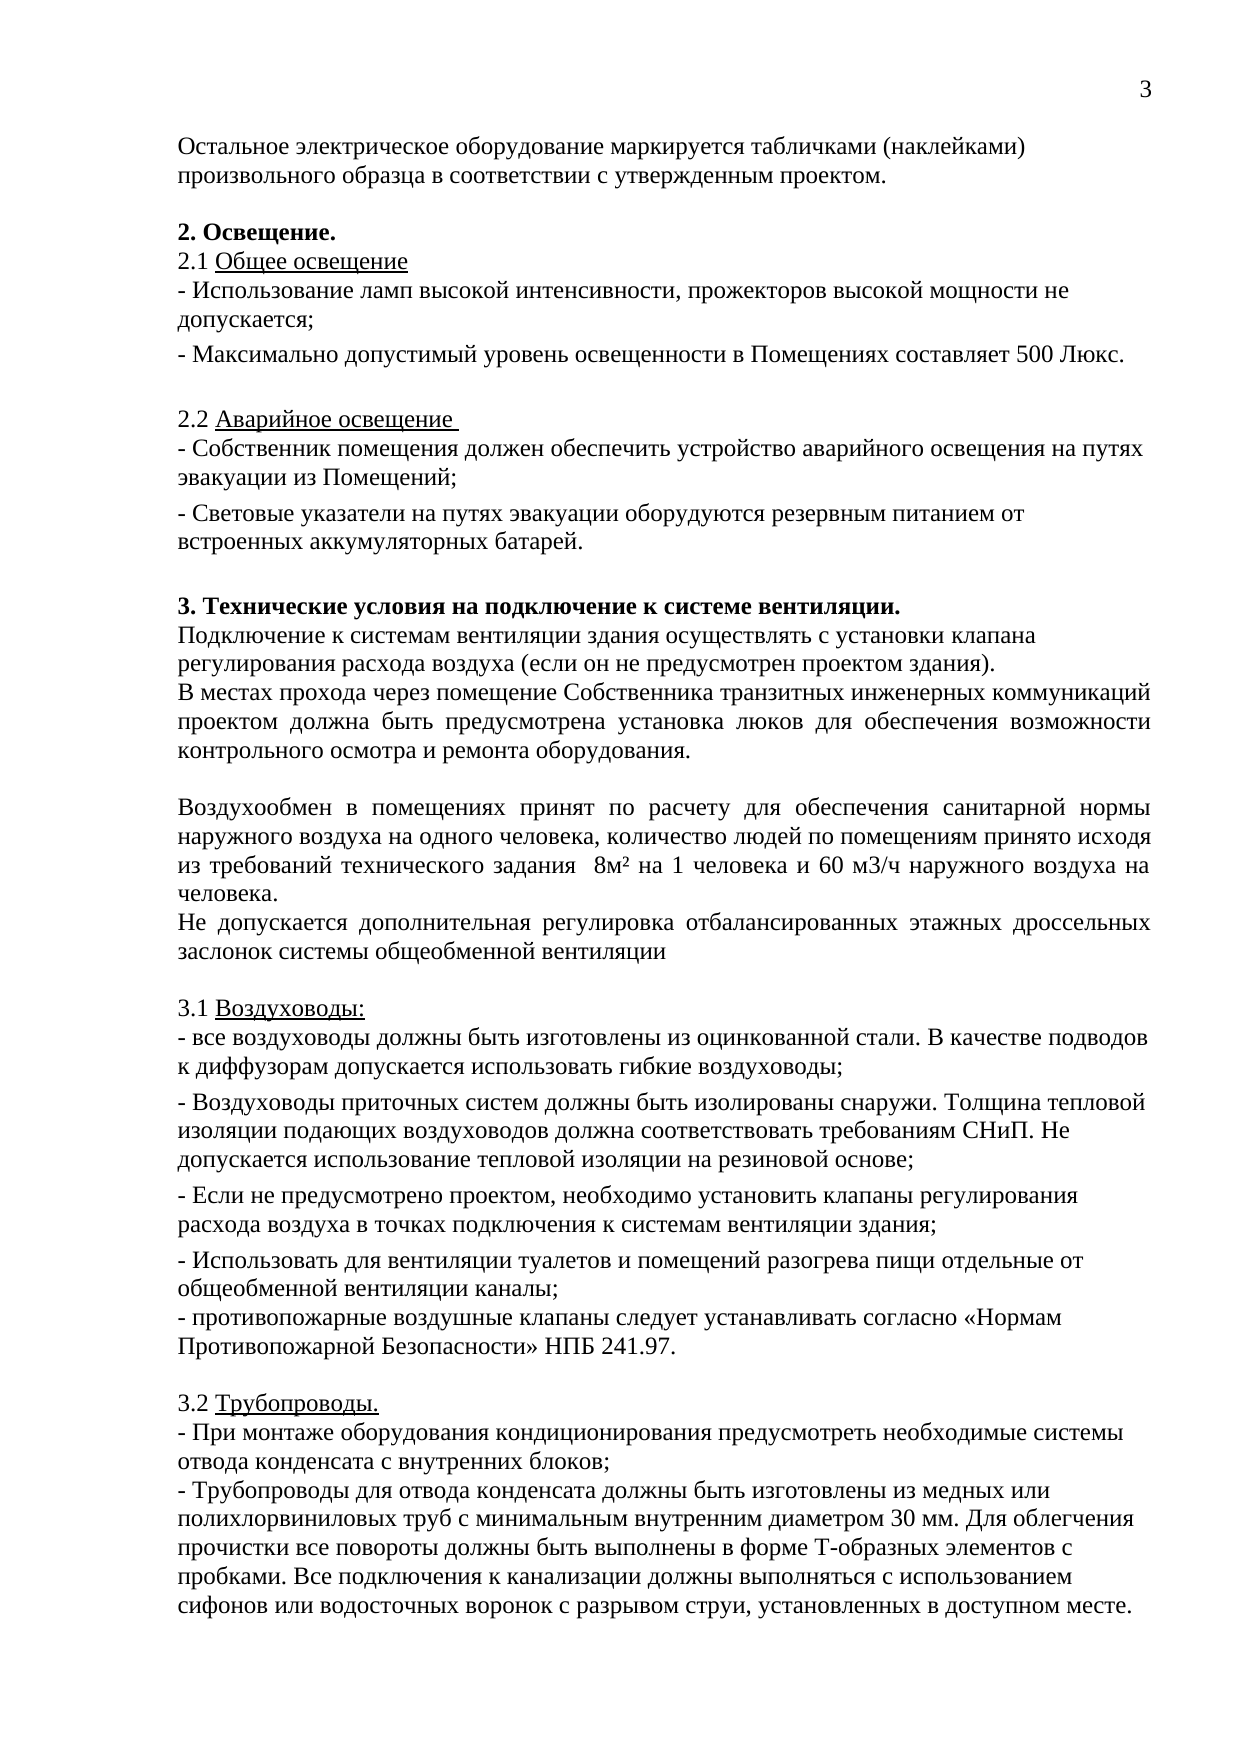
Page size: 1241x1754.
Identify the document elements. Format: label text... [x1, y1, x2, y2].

text - Световые указатели на путях эвакуации оборудуются резервным питанием от встроенных аккумуляторных батарей. [177, 498, 1152, 555]
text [177, 1532, 1152, 1618]
text - противопожарные воздушные клапаны следует устанавливать согласно «Нормам Противопожарной Безопасности» НПБ 241.97. [177, 1302, 1152, 1360]
text Воздухообмен в помещениях принят по расчету для обеспечения санитарной нормы наружного воздуха на одного человека, количество людей по помещениям принято исходя из требований технического задания 8м² на 1 человека и 60 м3/ч наружного воздуха на человека. [177, 792, 1152, 907]
text - все воздуховоды должны быть изготовлены из оцинкованной стали. В качестве подводов к диффузорам допускается использовать гибкие воздуховоды; [177, 1022, 1152, 1080]
text Подключение к системам вентиляции здания осуществлять с установки клапана регулирования расхода воздуха (если он не предусмотрен проектом здания). [177, 620, 1152, 677]
text - Трубопроводы для отвода конденсата должны быть изготовлены из медных или полихлорвиниловых труб с минимальным внутренним диаметром . Для облегчения [177, 1475, 1152, 1532]
text - Если не предусмотрено проектом, необходимо установить клапаны регулирования расхода воздуха в точках подключения к системам вентиляции здания; [177, 1180, 1152, 1238]
text В местах прохода через помещение Собственника транзитных инженерных коммуникаций проектом должна быть предусмотрена установка люков для обеспечения возможности контрольного осмотра и ремонта оборудования. [177, 677, 1152, 763]
text - Собственник помещения должен обеспечить устройство аварийного освещения на путях эвакуации из Помещений; [177, 433, 1152, 490]
text Не допускается дополнительная регулировка отбалансированных этажных дроссельных заслонок системы общеобменной вентиляции [177, 907, 1152, 965]
text - Воздуховоды приточных систем должны быть изолированы снаружи. Толщина тепловой изоляции подающих воздуховодов должна соответствовать требованиям СНиП. Не допускается использование тепловой изоляции на резиновой основе; [177, 1087, 1152, 1173]
text 3. Технические условия на подключение к системе вентиляции. [177, 591, 1152, 620]
text 3.2 Трубопроводы. [177, 1388, 1152, 1417]
text - Использование ламп высокой интенсивности, прожекторов высокой мощности не допускается; [177, 275, 1152, 332]
text Остальное электрическое оборудование маркируется табличками (наклейками) произвольного образца в соответствии с утвержденным проектом. [177, 131, 1152, 189]
text 2.2 Аварийное освещение [177, 404, 1152, 433]
text - Максимально допустимый уровень освещенности в Помещениях составляет 500 Люкс. [177, 339, 1152, 368]
text 3.1 Воздуховоды: [177, 993, 1152, 1022]
text 2. Освещение. [177, 217, 1152, 246]
text - Использовать для вентиляции туалетов и помещений разогрева пищи отдельные от общеобменной вентиляции каналы; [177, 1245, 1152, 1302]
text 2.1 Общее освещение [177, 246, 1152, 275]
text - При монтаже оборудования кондиционирования предусмотреть необходимые системы отвода конденсата с внутренних блоков; [177, 1417, 1152, 1475]
